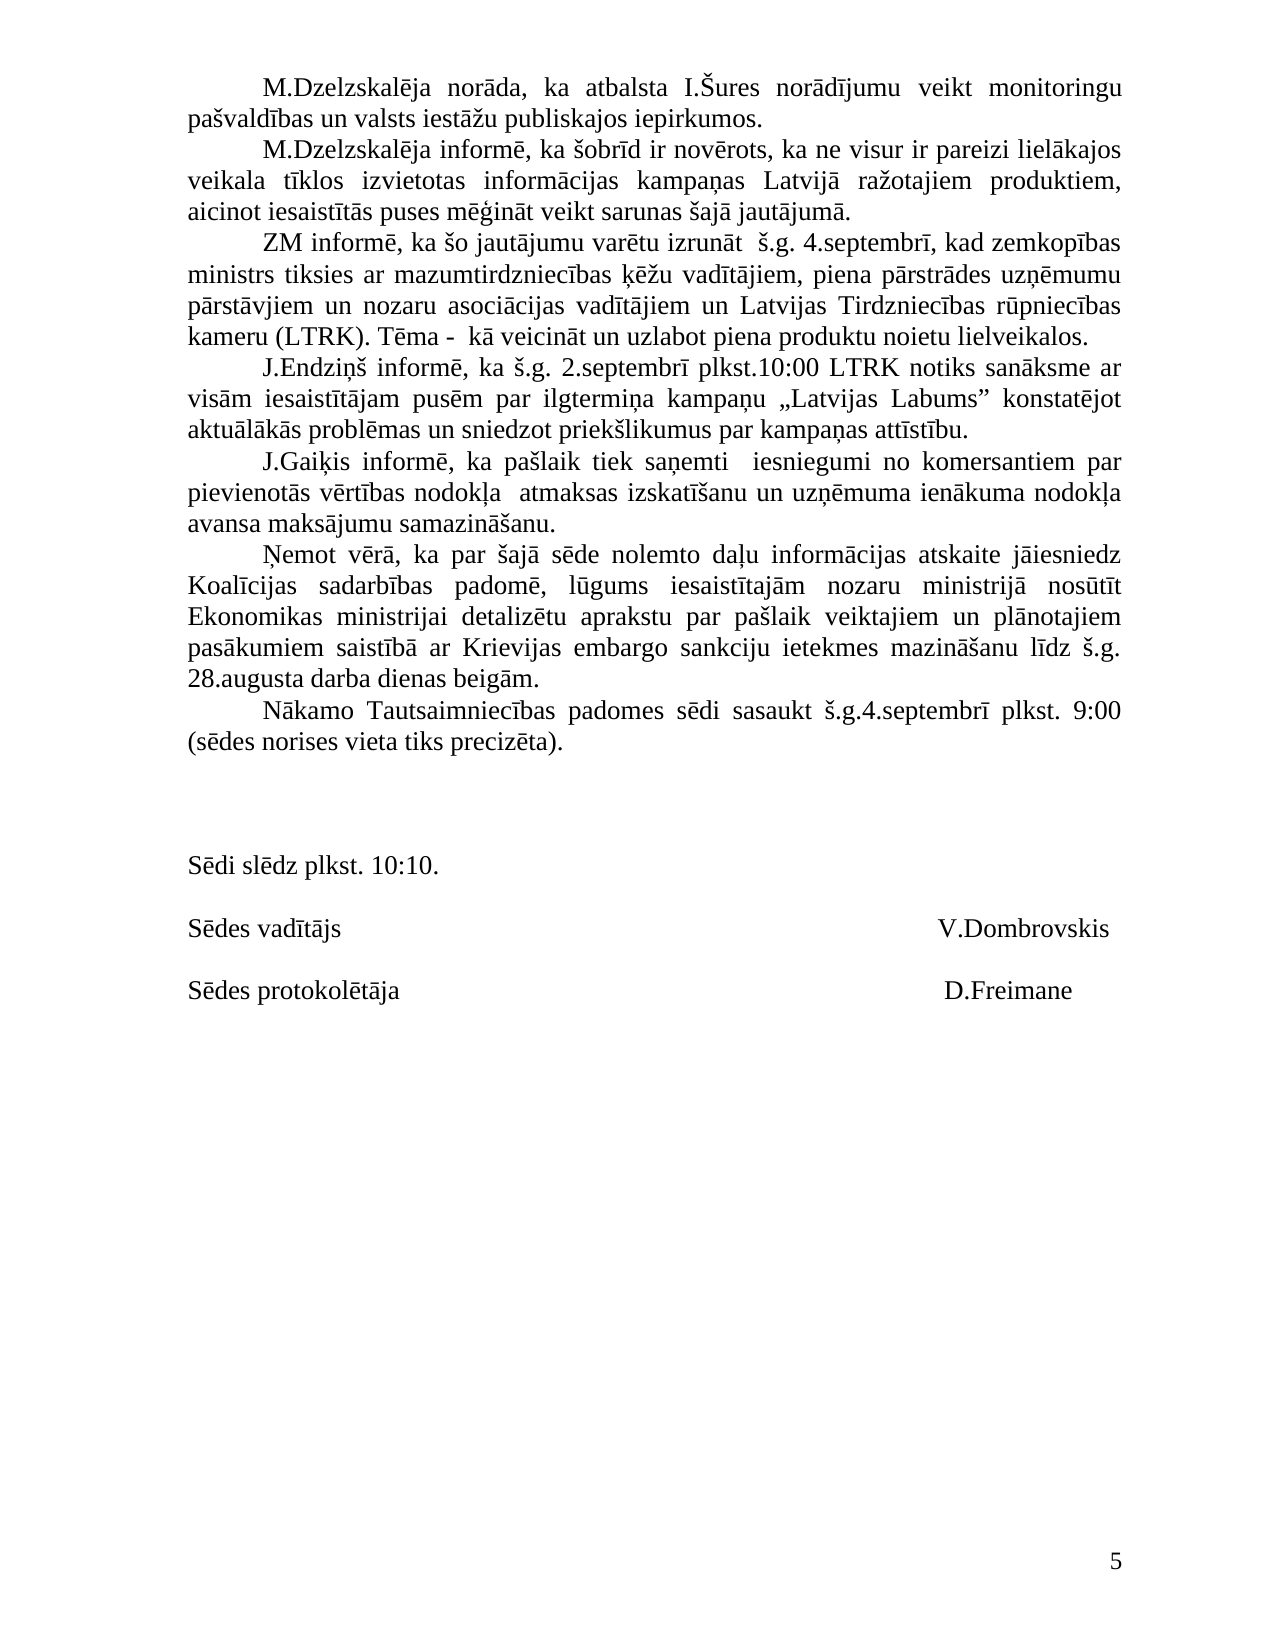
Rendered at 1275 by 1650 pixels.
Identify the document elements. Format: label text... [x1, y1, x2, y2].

text J.Gaiķis informē, ka pašlaik tiek saņemti iesniegumi no komersantiem par pievienotās vērtības nodokļa atmaksas izskatīšanu un uzņēmuma ienākuma nodokļa avansa maksājumu samazināšanu. [187, 444, 1122, 538]
text M.Dzelzskalēja informē, ka šobrīd ir novērots, ka ne visur ir pareizi lielākajos veikala tīklos izvietotas informācijas kampaņas Latvijā ražotajiem produktiem, aicinot iesaistītās puses mēģināt veikt sarunas šajā jautājumā. [187, 133, 1122, 227]
text ZM informē, ka šo jautājumu varētu izrunāt š.g. 4.septembrī, kad zemkopības ministrs tiksies ar mazumtirdzniecības ķēžu vadītājiem, piena pārstrādes uzņēmumu pārstāvjiem un nozaru asociācijas vadītājiem un Latvijas Tirdzniecības rūpniecības kameru (LTRK). Tēma - kā veicināt un uzlabot piena produktu noietu lielveikalos. [187, 227, 1122, 351]
text Nākamo Tautsaimniecības padomes sēdi sasaukt š.g.4.septembrī plkst. 9:00 (sēdes norises vieta tiks precizēta). [187, 694, 1122, 756]
text Ņemot vērā, ka par šajā sēde nolemto daļu informācijas atskaite jāiesniedz Koalīcijas sadarbības padomē, lūgums iesaistītajām nozaru ministrijā nosūtīt Ekonomikas ministrijai detalizētu aprakstu par pašlaik veiktajiem un plānotajiem pasākumiem saistībā ar Krievijas embargo sankciju ietekmes mazināšanu līdz š.g. 28.augusta darba dienas beigām. [187, 538, 1122, 694]
text J.Endziņš informē, ka š.g. 2.septembrī plkst.10:00 LTRK notiks sanāksme ar visām iesaistītājam pusēm par ilgtermiņa kampaņu „Latvijas Labums” konstatējot aktuālākās problēmas un sniedzot priekšlikumus par kampaņas attīstību. [187, 351, 1122, 444]
text Sēdes vadītājs V.Dombrovskis [187, 912, 1122, 943]
text Sēdi slēdz plkst. 10:10. [187, 849, 1122, 881]
text Sēdes protokolētāja D.Freimane [187, 974, 1122, 1005]
text M.Dzelzskalēja norāda, ka atbalsta I.Šures norādījumu veikt monitoringu pašvaldības un valsts iestāžu publiskajos iepirkumos. [187, 71, 1122, 133]
